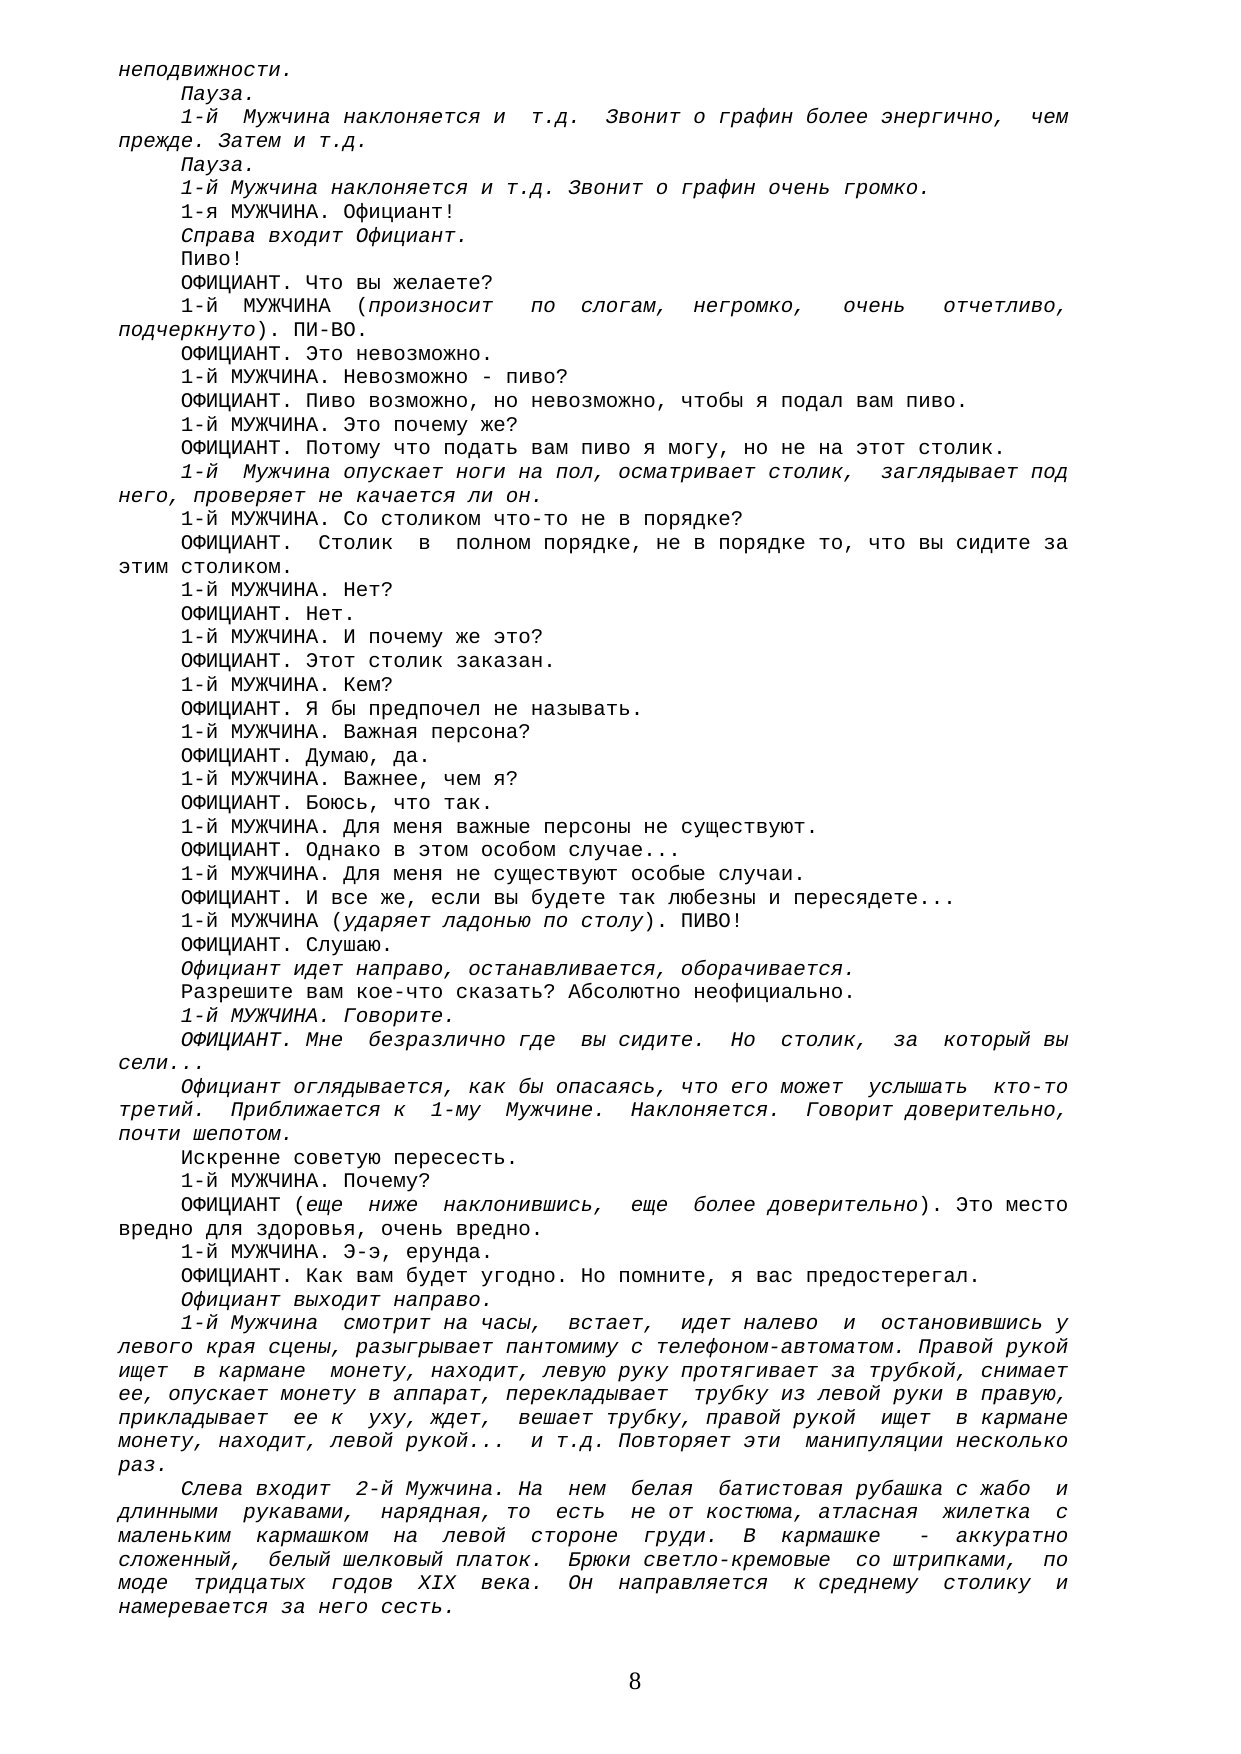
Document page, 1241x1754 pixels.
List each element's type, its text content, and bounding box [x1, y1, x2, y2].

text 1-й МУЖЧИНА (произносит по слогам, негромко, очень отчетливо, [118, 296, 1152, 319]
text Официант идет направо, останавливается, оборачивается. [118, 958, 1152, 981]
text Пауза. [118, 83, 1152, 106]
text 1-й Мужчина смотрит на часы, встает, идет налево и остановившись у [118, 1312, 1152, 1336]
text неподвижности. [118, 59, 1152, 83]
text ОФИЦИАНТ. Думаю, да. [118, 745, 1152, 768]
text 1-й МУЖЧИНА. Нет? [118, 579, 1152, 603]
text Пиво! [118, 248, 1152, 272]
text подчеркнуто). ПИ-ВО. [118, 319, 1152, 343]
text монету, находит, левой рукой... и т.д. Повторяет эти манипуляции несколько [118, 1431, 1152, 1454]
text вредно для здоровья, очень вредно. [118, 1218, 1152, 1241]
text ищет в кармане монету, находит, левую руку протягивает за трубкой, снимает [118, 1359, 1152, 1383]
text ОФИЦИАНТ. И все же, если вы будете так любезны и пересядете... [118, 887, 1152, 910]
text Справа входит Официант. [118, 224, 1152, 248]
text 1-й МУЖЧИНА. Невозможно - пиво? [118, 366, 1152, 390]
text почти шепотом. [118, 1123, 1152, 1147]
text этим столиком. [118, 556, 1152, 579]
text левого края сцены, разыгрывает пантомиму с телефоном-автоматом. Правой рукой [118, 1336, 1152, 1359]
text 1-я МУЖЧИНА. Официант! [118, 201, 1152, 224]
text ОФИЦИАНТ. Слушаю. [118, 934, 1152, 958]
text 1-й МУЖЧИНА. Почему? [118, 1170, 1152, 1194]
text ОФИЦИАНТ. Как вам будет угодно. Но помните, я вас предостерегал. [118, 1265, 1152, 1289]
text Пауза. [118, 154, 1152, 177]
text 1-й МУЖЧИНА. Э-э, ерунда. [118, 1241, 1152, 1265]
text Официант оглядывается, как бы опасаясь, что его может услышать кто-то [118, 1076, 1152, 1099]
text 1-й МУЖЧИНА. Кем? [118, 674, 1152, 697]
text прикладывает ее к уху, ждет, вешает трубку, правой рукой ищет в кармане [118, 1407, 1152, 1431]
text 1-й МУЖЧИНА. Для меня не существуют особые случаи. [118, 863, 1152, 887]
text ОФИЦИАНТ (еще ниже наклонившись, еще более доверительно). Это место [118, 1194, 1152, 1218]
text третий. Приближается к 1-му Мужчине. Наклоняется. Говорит доверительно, [118, 1099, 1152, 1123]
text 1-й МУЖЧИНА. Для меня важные персоны не существуют. [118, 816, 1152, 839]
text намеревается за него сесть. [118, 1596, 1152, 1620]
text него, проверяет не качается ли он. [118, 485, 1152, 508]
text 1-й МУЖЧИНА. Это почему же? [118, 414, 1152, 437]
text 1-й МУЖЧИНА. И почему же это? [118, 627, 1152, 650]
text ОФИЦИАНТ. Боюсь, что так. [118, 792, 1152, 816]
text раз. [118, 1454, 1152, 1478]
text ее, опускает монету в аппарат, перекладывает трубку из левой руки в правую, [118, 1383, 1152, 1407]
text ОФИЦИАНТ. Этот столик заказан. [118, 650, 1152, 674]
text Слева входит 2-й Мужчина. На нем белая батистовая рубашка с жабо и [118, 1478, 1152, 1501]
text ОФИЦИАНТ. Это невозможно. [118, 343, 1152, 366]
text Официант выходит направо. [118, 1289, 1152, 1312]
text 1-й МУЖЧИНА. Со столиком что-то не в порядке? [118, 508, 1152, 532]
text 1-й МУЖЧИНА (ударяет ладонью по столу). ПИВО! [118, 910, 1152, 934]
text ОФИЦИАНТ. Мне безразлично где вы сидите. Но столик, за который вы [118, 1028, 1152, 1052]
text ОФИЦИАНТ. Пиво возможно, но невозможно, чтобы я подал вам пиво. [118, 390, 1152, 414]
text моде тридцатых годов XIX века. Он направляется к среднему столику и [118, 1572, 1152, 1596]
text Разрешите вам кое-что сказать? Абсолютно неофициально. [118, 981, 1152, 1005]
text сложенный, белый шелковый платок. Брюки светло-кремовые со штрипками, по [118, 1549, 1152, 1572]
text Искренне советую пересесть. [118, 1147, 1152, 1170]
text ОФИЦИАНТ. Потому что подать вам пиво я могу, но не на этот столик. [118, 437, 1152, 461]
text ОФИЦИАНТ. Нет. [118, 603, 1152, 627]
text 1-й Мужчина наклоняется и т.д. Звонит о графин более энергично, чем [118, 106, 1152, 130]
text 1-й МУЖЧИНА. Говорите. [118, 1005, 1152, 1028]
text маленьким кармашком на левой стороне груди. В кармашке - аккуратно [118, 1525, 1152, 1549]
text ОФИЦИАНТ. Столик в полном порядке, не в порядке то, что вы сидите за [118, 532, 1152, 556]
text 1-й МУЖЧИНА. Важная персона? [118, 721, 1152, 745]
text 1-й Мужчина опускает ноги на пол, осматривает столик, заглядывает под [118, 461, 1152, 485]
text 1-й МУЖЧИНА. Важнее, чем я? [118, 768, 1152, 792]
text длинными рукавами, нарядная, то есть не от костюма, атласная жилетка с [118, 1501, 1152, 1525]
text прежде. Затем и т.д. [118, 130, 1152, 154]
text ОФИЦИАНТ. Я бы предпочел не называть. [118, 697, 1152, 721]
text ОФИЦИАНТ. Однако в этом особом случае... [118, 839, 1152, 863]
text 1-й Мужчина наклоняется и т.д. Звонит о графин очень громко. [118, 177, 1152, 201]
text сели... [118, 1052, 1152, 1076]
text ОФИЦИАНТ. Что вы желаете? [118, 272, 1152, 296]
